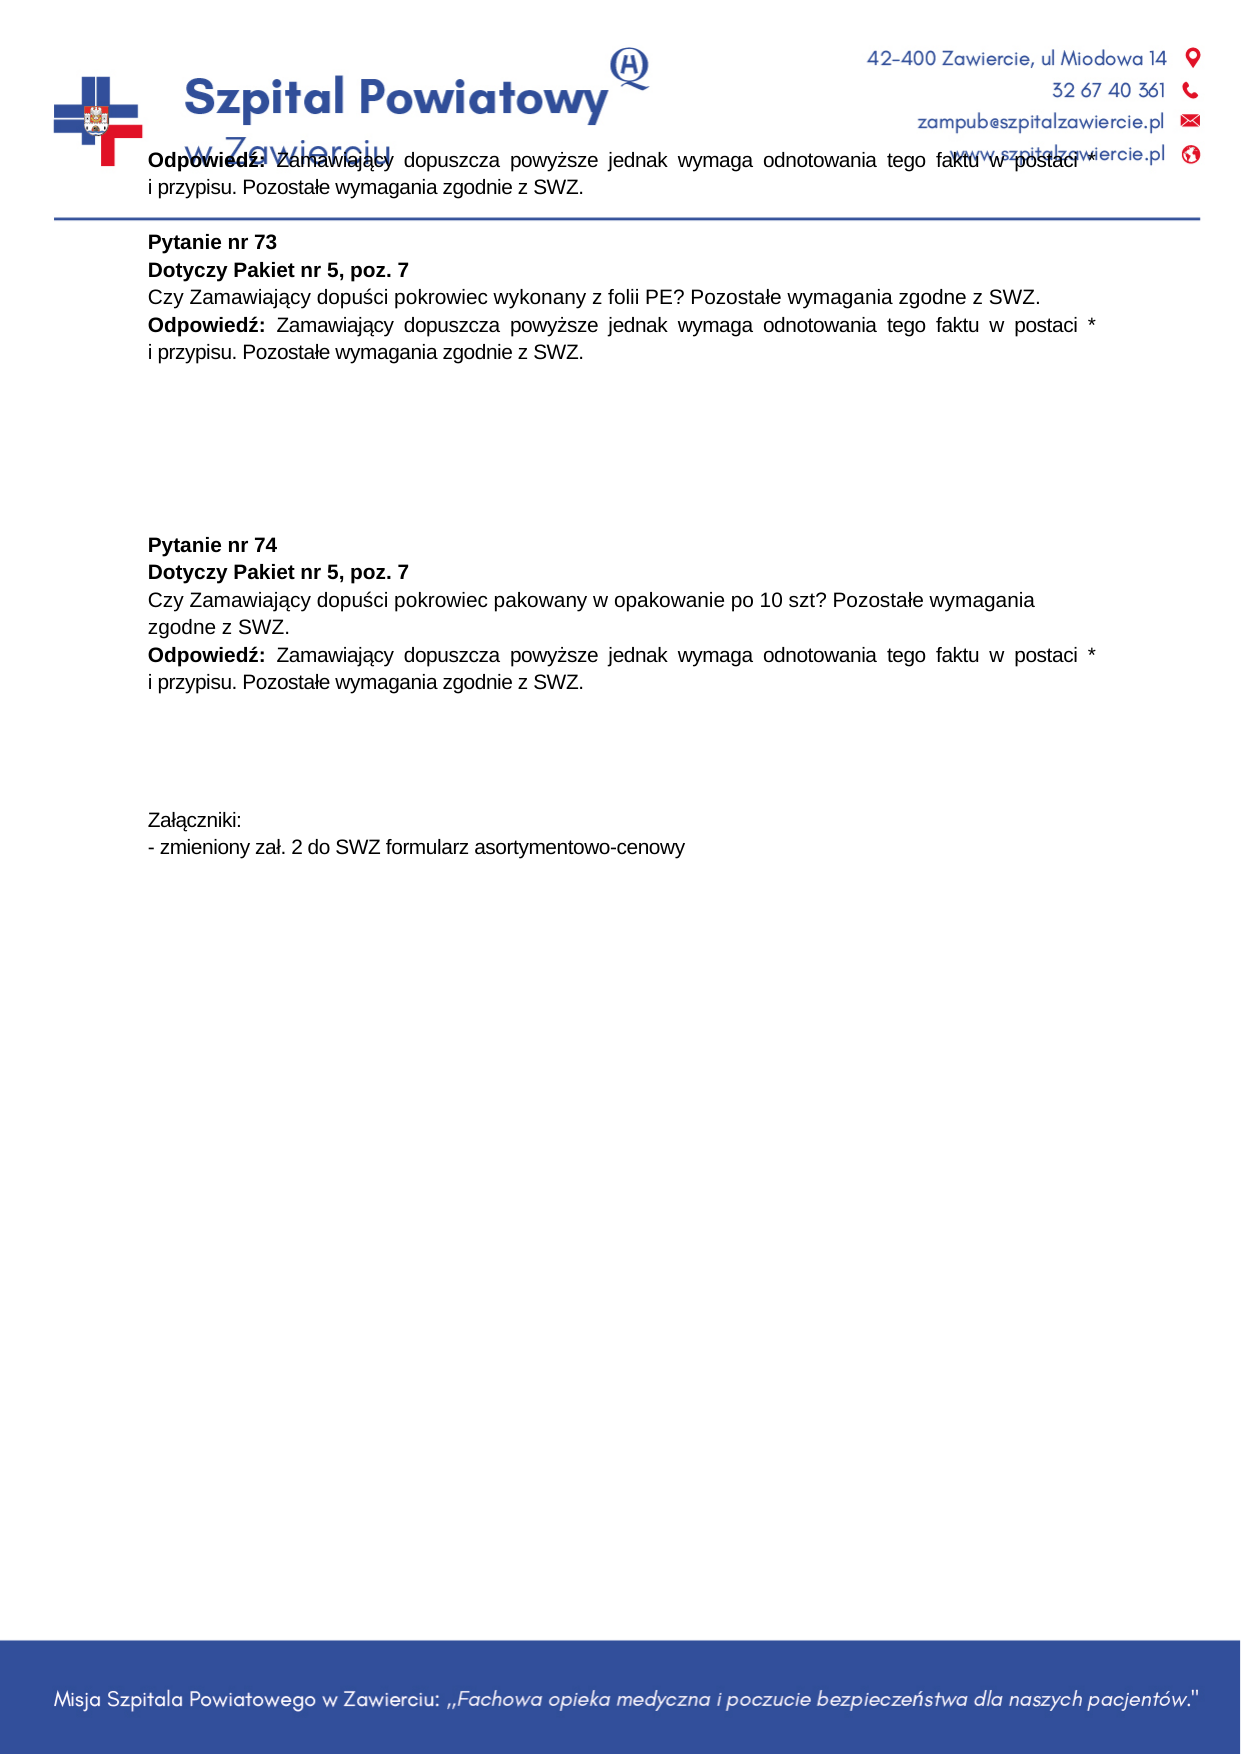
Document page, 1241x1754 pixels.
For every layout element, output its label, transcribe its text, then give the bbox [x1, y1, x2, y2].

text - zmieniony zał. 2 do SWZ formularz asortymentowo-cenowy [148, 835, 1107, 859]
text Odpowiedź: Zamawiający dopuszcza powyższe jednak wymaga odnotowania tego faktu w postaci * i przypisu. Pozostałe wymagania zgodnie z SWZ. [148, 313, 1107, 364]
text Dotyczy Pakiet nr 5, poz. 7 [148, 258, 1107, 282]
text Pytanie nr 74 [148, 533, 1107, 557]
text Pytanie nr 73 [148, 230, 1107, 254]
text Czy Zamawiający dopuści pokrowiec pakowany w opakowanie po 10 szt? Pozostałe wymagania [148, 588, 1107, 612]
text Dotyczy Pakiet nr 5, poz. 7 [148, 560, 1107, 584]
text Odpowiedź: Zamawiający dopuszcza powyższe jednak wymaga odnotowania tego faktu w postaci * i przypisu. Pozostałe wymagania zgodnie z SWZ. [148, 148, 1107, 199]
text zgodne z SWZ. [148, 615, 1107, 639]
text Czy Zamawiający dopuści pokrowiec wykonany z folii PE? Pozostałe wymagania zgodne z SWZ. [148, 285, 1107, 309]
picture [0, 0, 1241, 1754]
text Odpowiedź: Zamawiający dopuszcza powyższe jednak wymaga odnotowania tego faktu w postaci * i przypisu. Pozostałe wymagania zgodnie z SWZ. [148, 643, 1107, 694]
text Załączniki: [148, 808, 1107, 832]
